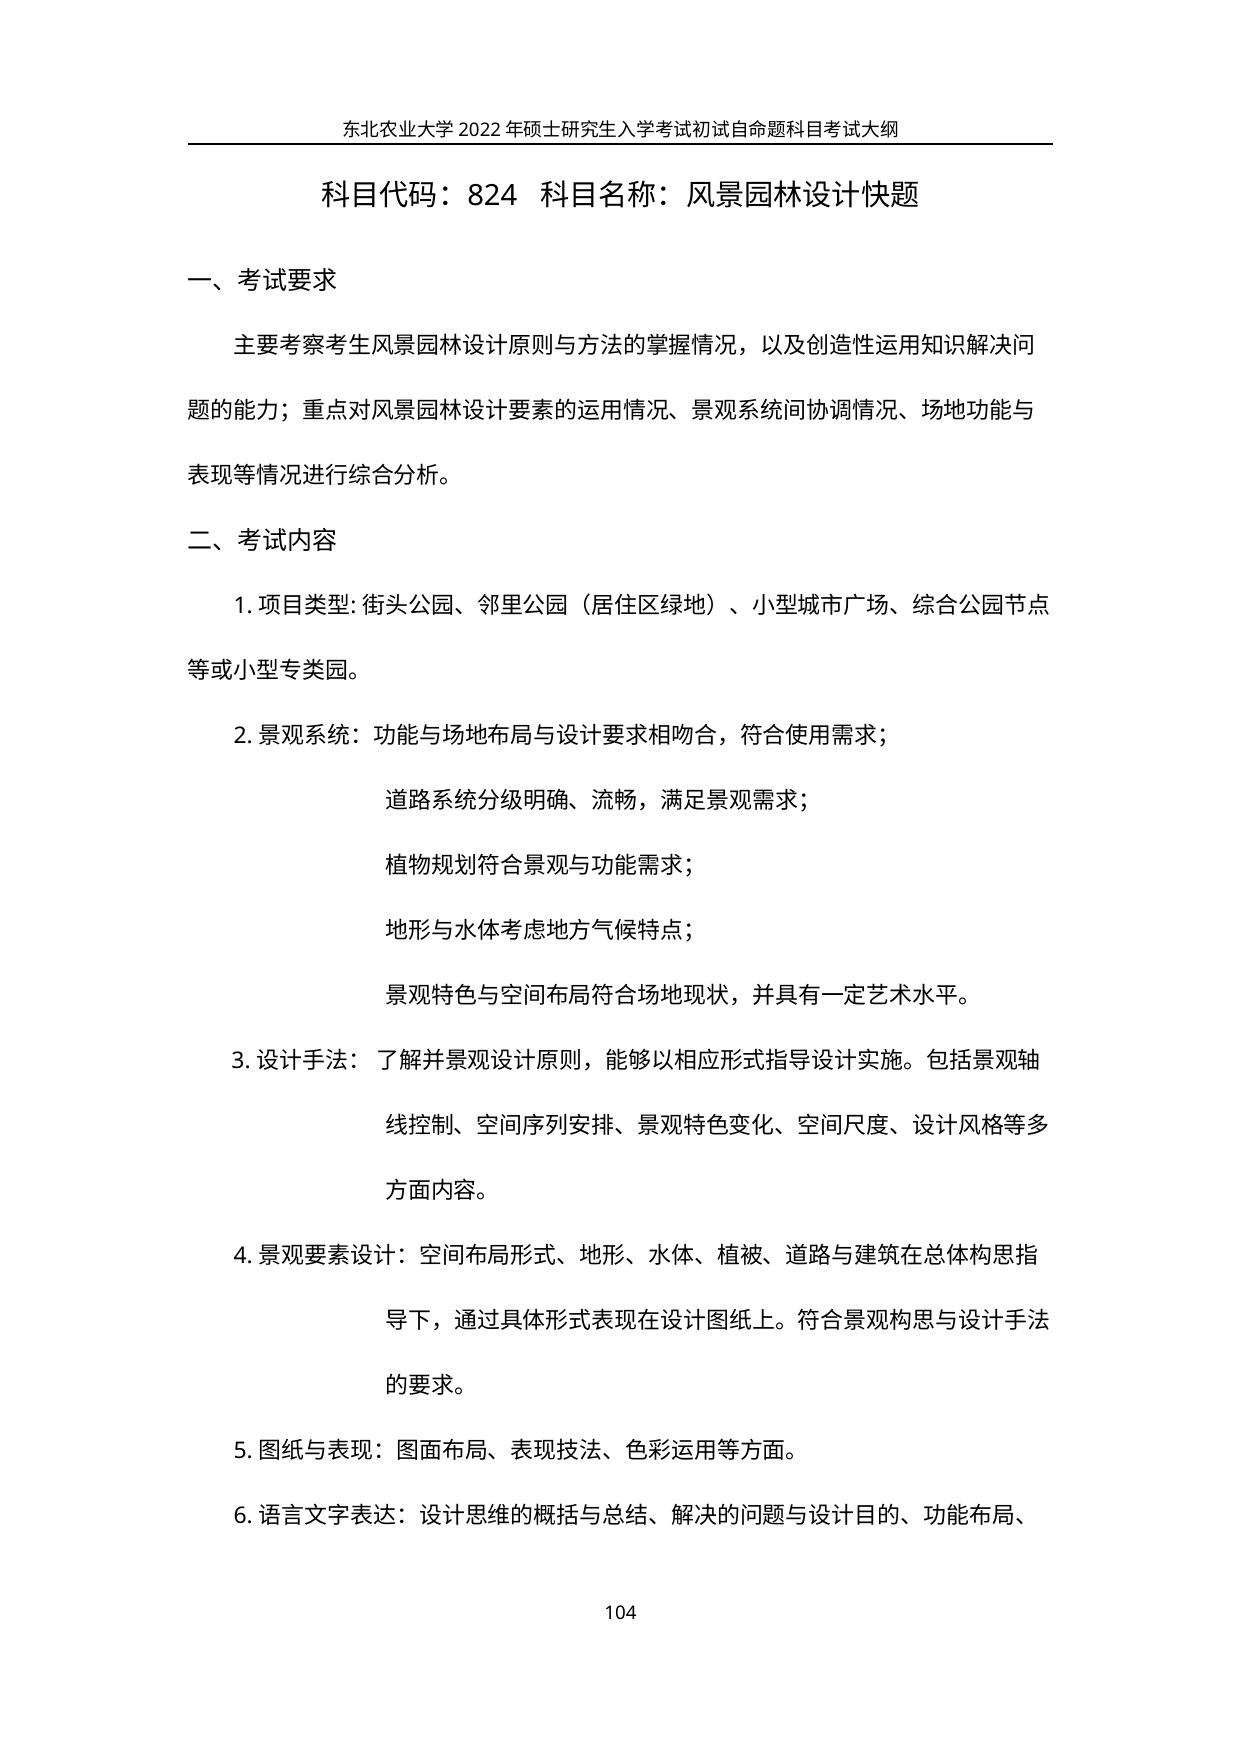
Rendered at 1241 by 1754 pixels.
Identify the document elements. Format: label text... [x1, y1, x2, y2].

text 1. 项目类型: 街头公园、邻里公园（居住区绿地）、小型城市广场、综合公园节点等或小型专类园。 [187, 571, 1053, 701]
text 二、考试内容 [187, 506, 1053, 571]
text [187, 1481, 1053, 1546]
text 5. 图纸与表现：图面布局、表现技法、色彩运用等方面。 [187, 1416, 1053, 1481]
text 2. 景观系统：功能与场地布局与设计要求相吻合，符合使用需求； [187, 701, 1053, 766]
text 地形与水体考虑地方气候特点； [187, 896, 1053, 961]
text 景观特色与空间布局符合场地现状，并具有一定艺术水平。 [187, 961, 1053, 1026]
text 科目代码：824 科目名称：风景园林设计快题 [187, 160, 1053, 225]
text 4. 景观要素设计：空间布局形式、地形、水体、植被、道路与建筑在总体构思指导下，通过具体形式表现在设计图纸上。符合景观构思与设计手法的要求。 [233, 1221, 1053, 1416]
text 3. 设计手法： 了解并景观设计原则，能够以相应形式指导设计实施。包括景观轴线控制、空间序列安排、景观特色变化、空间尺度、设计风格等多方面内容。 [231, 1026, 1053, 1221]
text 植物规划符合景观与功能需求； [187, 831, 1053, 896]
text 道路系统分级明确、流畅，满足景观需求； [187, 766, 1053, 831]
text 主要考察考生风景园林设计原则与方法的掌握情况，以及创造性运用知识解决问题的能力；重点对风景园林设计要素的运用情况、景观系统间协调情况、场地功能与表现等情况进行综合分析。 [187, 311, 1053, 506]
text 一、考试要求 [187, 246, 1053, 311]
